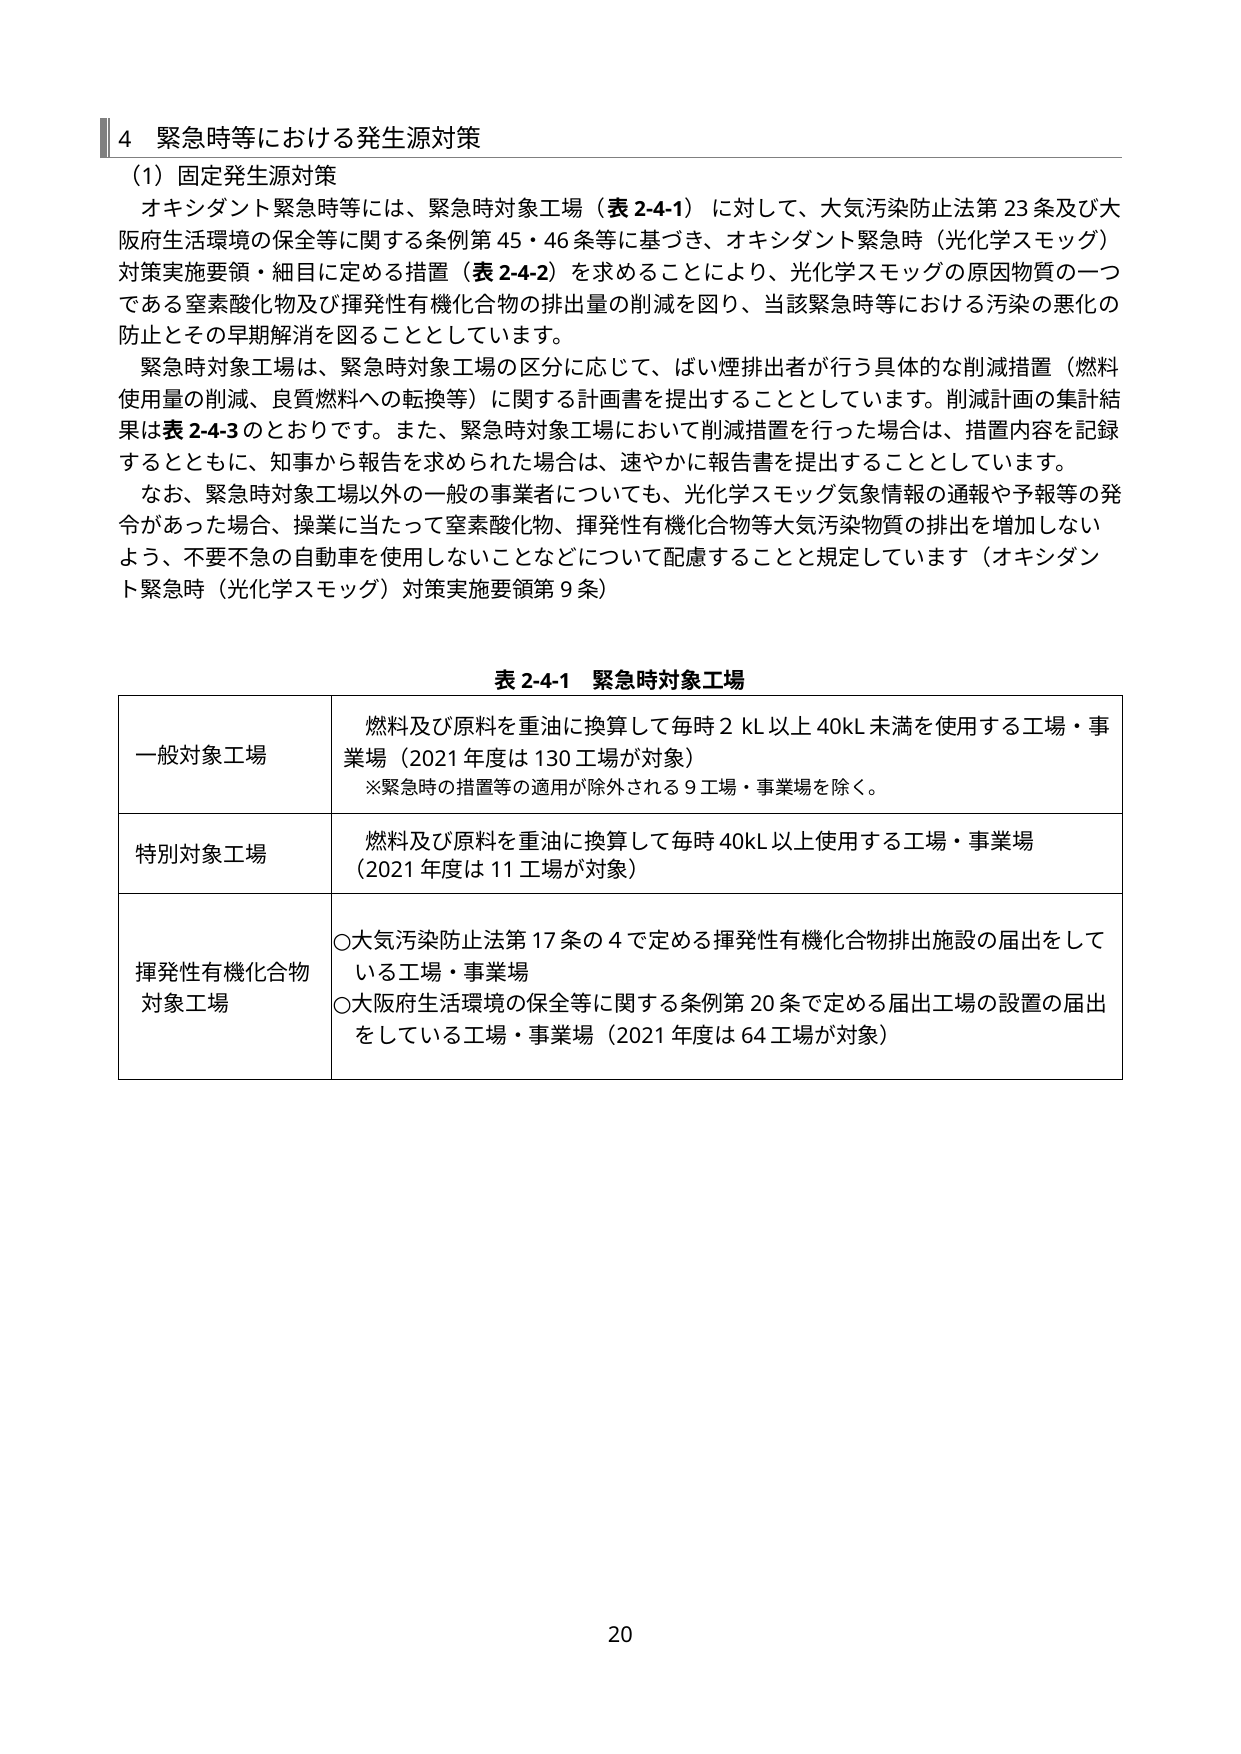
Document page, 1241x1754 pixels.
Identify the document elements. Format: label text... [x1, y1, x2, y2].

text 表2-4-1 緊急時対象工場 [118, 663, 1122, 695]
subtitle 4 緊急時等における発生源対策 [110, 118, 1122, 157]
subtitle （1）固定発生源対策 [118, 158, 1122, 191]
table_header 一般対象工場 [119, 696, 331, 813]
table_cell 揮発性有機化合物対象工場 [119, 894, 331, 1079]
text なお、緊急時対象工場以外の一般の事業者についても、光化学スモッグ気象情報の通報や予報等の発令があった場合、操業に当たって窒素酸化物、揮発性有機化合物等大気汚染物質の排出を増加しないよう、不要不急の自動車を使用しないことなどについて配慮することと規定しています（オキシダント緊急時（光化学スモッグ）対策実施要領第9条） [118, 477, 1122, 603]
text 緊急時対象工場は、緊急時対象工場の区分に応じて、ばい煙排出者が行う具体的な削減措置（燃料使用量の削減、良質燃料への転換等）に関する計画書を提出することとしています。削減計画の集計結果は表2-4-3のとおりです。また、緊急時対象工場において削減措置を行った場合は、措置内容を記録するとともに、知事から報告を求められた場合は、速やかに報告書を提出することとしています。 [118, 350, 1122, 477]
text オキシダント緊急時等には、緊急時対象工場（表2-4-1） に対して、大気汚染防止法第23条及び大阪府生活環境の保全等に関する条例第45・46条等に基づき、オキシダント緊急時（光化学スモッグ）対策実施要領・細目に定める措置（表2-4-2）を求めることにより、光化学スモッグの原因物質の一つである窒素酸化物及び揮発性有機化合物の排出量の削減を図り、当該緊急時等における汚染の悪化の防止とその早期解消を図ることとしています。 [118, 191, 1122, 350]
table_cell 燃料及び原料を重油に換算して毎時40kL以上使用する工場・事業場 （2021年度は11工場が対象） [332, 814, 1122, 892]
table_cell 特別対象工場 [119, 814, 331, 892]
table_header 燃料及び原料を重油に換算して毎時２kL以上40kL未満を使用する工場・事業場（2021年度は130工場が対象） ※緊急時の措置等の適用が除外される９工場・事業場を除く。 [332, 696, 1122, 813]
table_cell ○大気汚染防止法第17条の４で定める揮発性有機化合物排出施設の届出をしている工場・事業場 ○大阪府生活環境の保全等に関する条例第20条で定める届出工場の設置の届出をしている工場・事業場（2021年度は64工場が対象） [332, 894, 1122, 1079]
